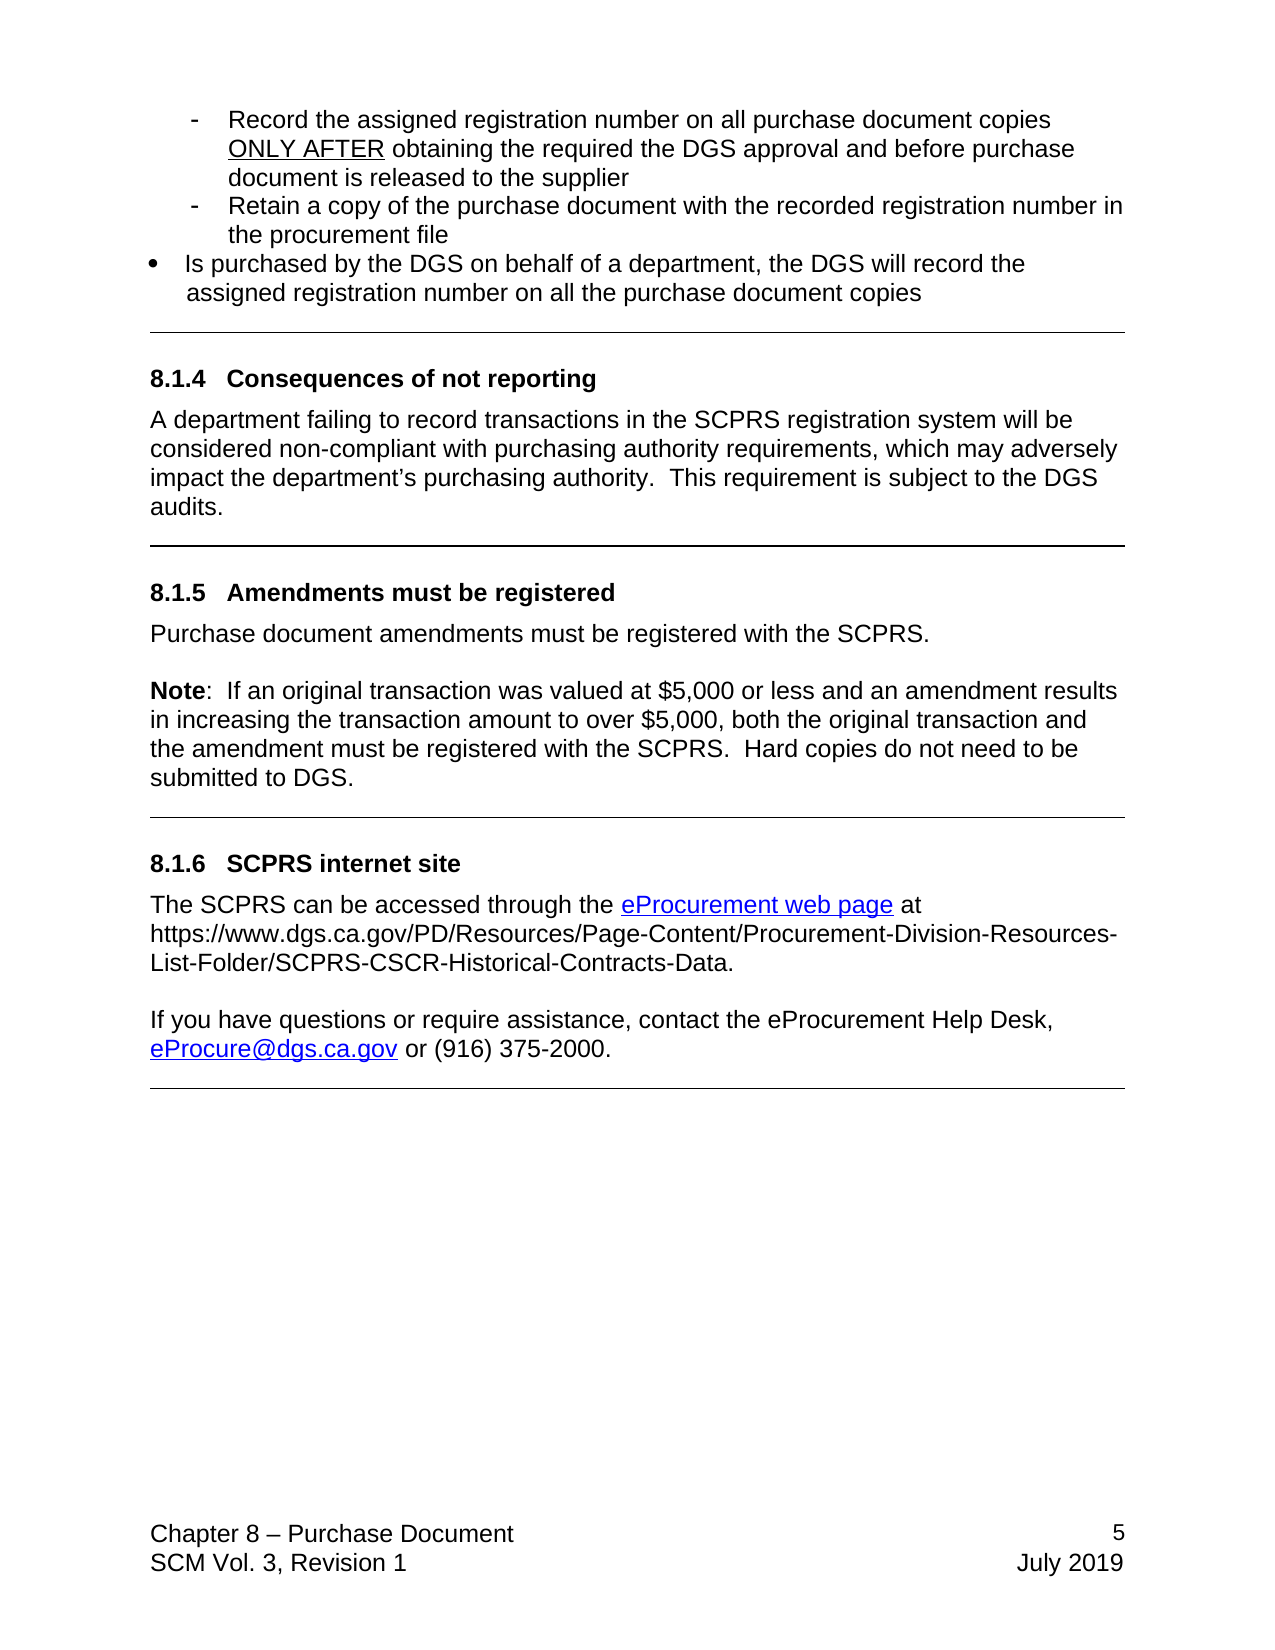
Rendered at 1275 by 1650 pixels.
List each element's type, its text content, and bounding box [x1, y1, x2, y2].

subtitle 8.1.6 SCPRS internet site [150, 849, 1125, 877]
subtitle 8.1.4 Consequences of not reporting [150, 364, 1125, 393]
list Record the assigned registration number on all purchase document copies ONLY AFTER obtaining the required the DGS approval and before purchase document is released to the supplier [190, 105, 1125, 191]
list Retain a copy of the purchase document with the recorded registration number in the procurement file [190, 191, 1125, 249]
text If you have questions or require assistance, contact the eProcurement Help Desk, eProcure@dgs.ca.gov or (916) 375-2000. [150, 1005, 1125, 1062]
text A department failing to record transactions in the SCPRS registration system will be considered non-compliant with purchasing authority requirements, which may adversely impact the department’s purchasing authority. This requirement is subject to the DGS audits. [150, 405, 1125, 520]
text The SCPRS can be accessed through the eProcurement web page at https://www.dgs.ca.gov/PD/Resources/Page-Content/Procurement-Division-Resources-List-Folder/SCPRS-CSCR-Historical-Contracts-Data. [150, 890, 1125, 976]
list Is purchased by the DGS on behalf of a department, the DGS will record the assigned registration number on all the purchase document copies [148, 249, 1125, 307]
subtitle 8.1.5 Amendments must be registered [150, 578, 1125, 606]
text Note: If an original transaction was valued at $5,000 or less and an amendment results in increasing the transaction amount to over $5,000, both the original transaction and the amendment must be registered with the SCPRS. Hard copies do not need to be submitted to DGS. [150, 676, 1125, 791]
text Purchase document amendments must be registered with the SCPRS. [150, 619, 1125, 648]
